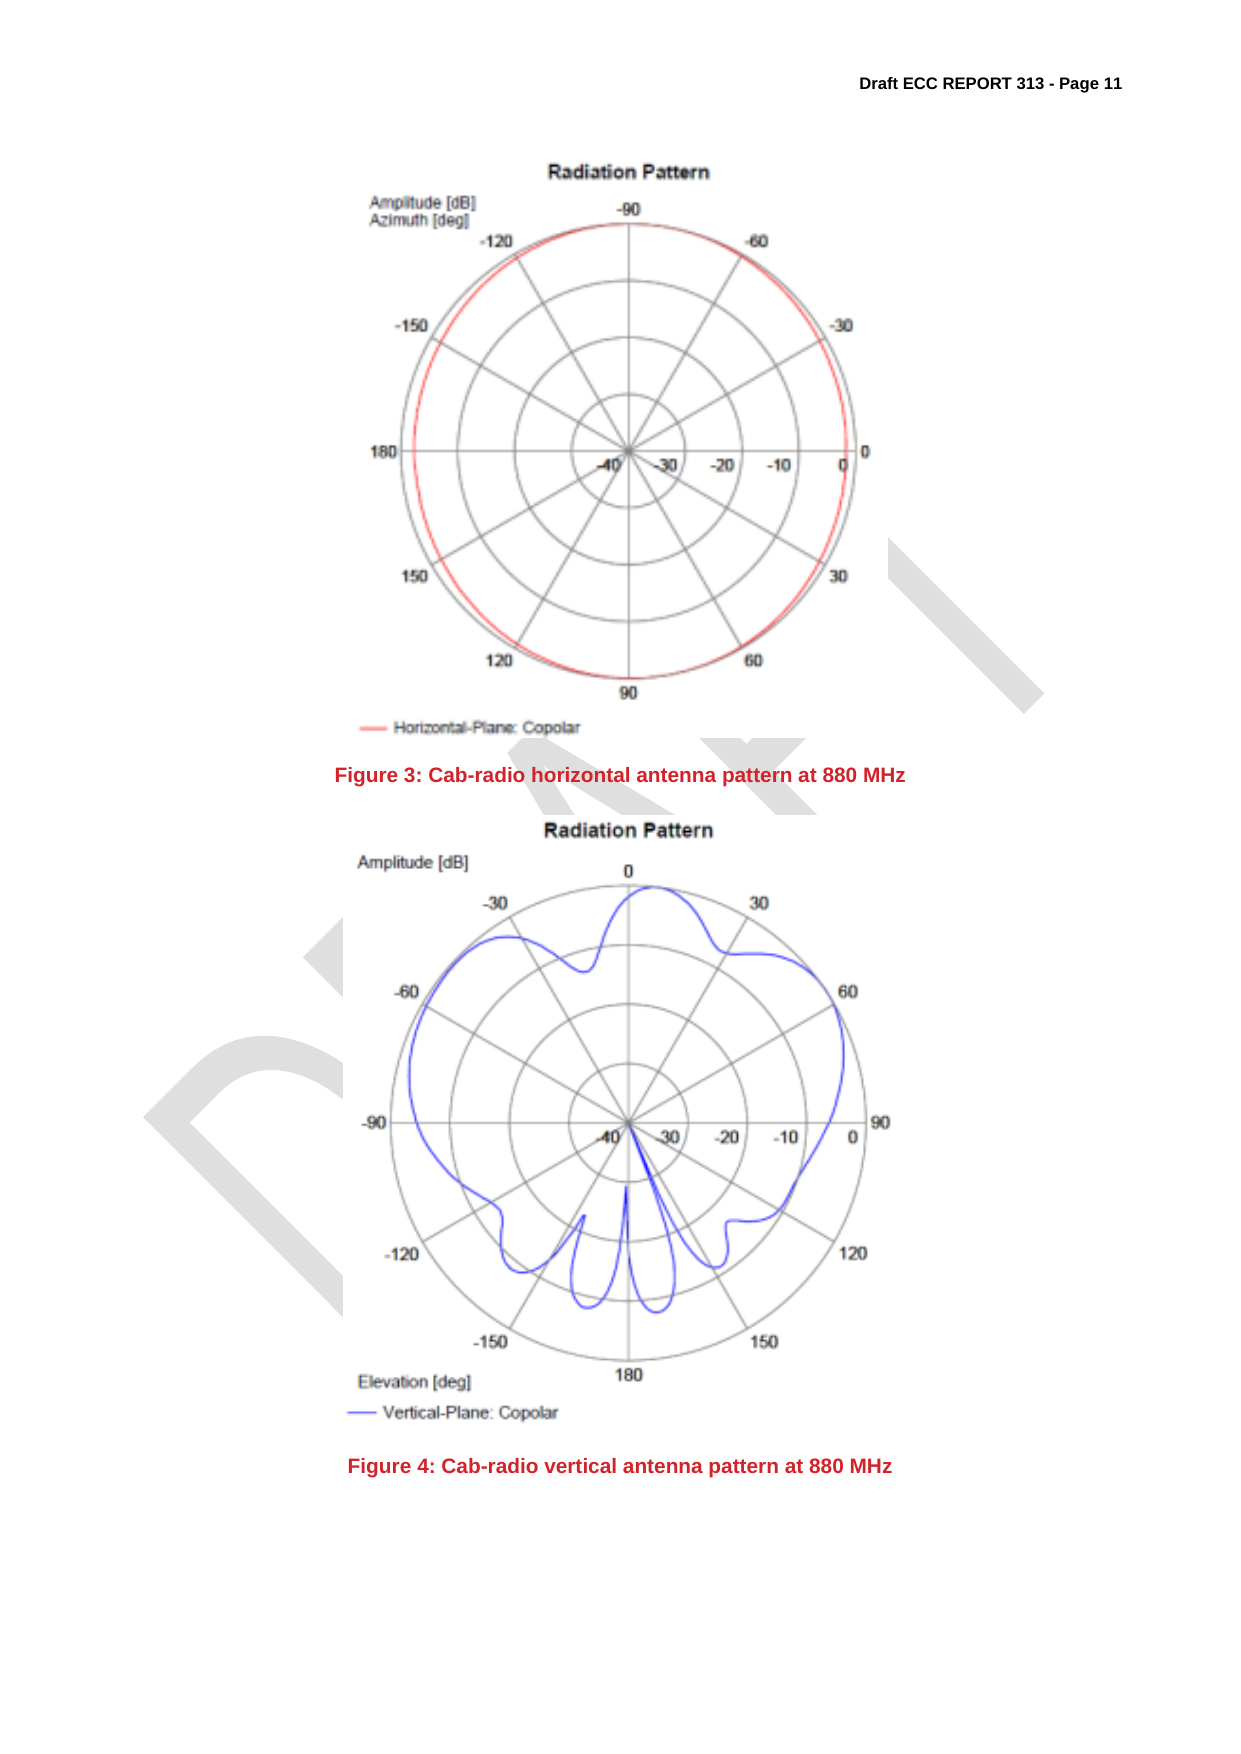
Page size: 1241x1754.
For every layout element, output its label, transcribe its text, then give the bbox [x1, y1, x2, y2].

text Figure 4: Cab-radio vertical antenna pattern at 880 MHz [118, 1454, 1122, 1478]
picture [352, 154, 888, 738]
picture [343, 815, 898, 1429]
text Figure 3: Cab-radio horizontal antenna pattern at 880 MHz [118, 762, 1122, 786]
